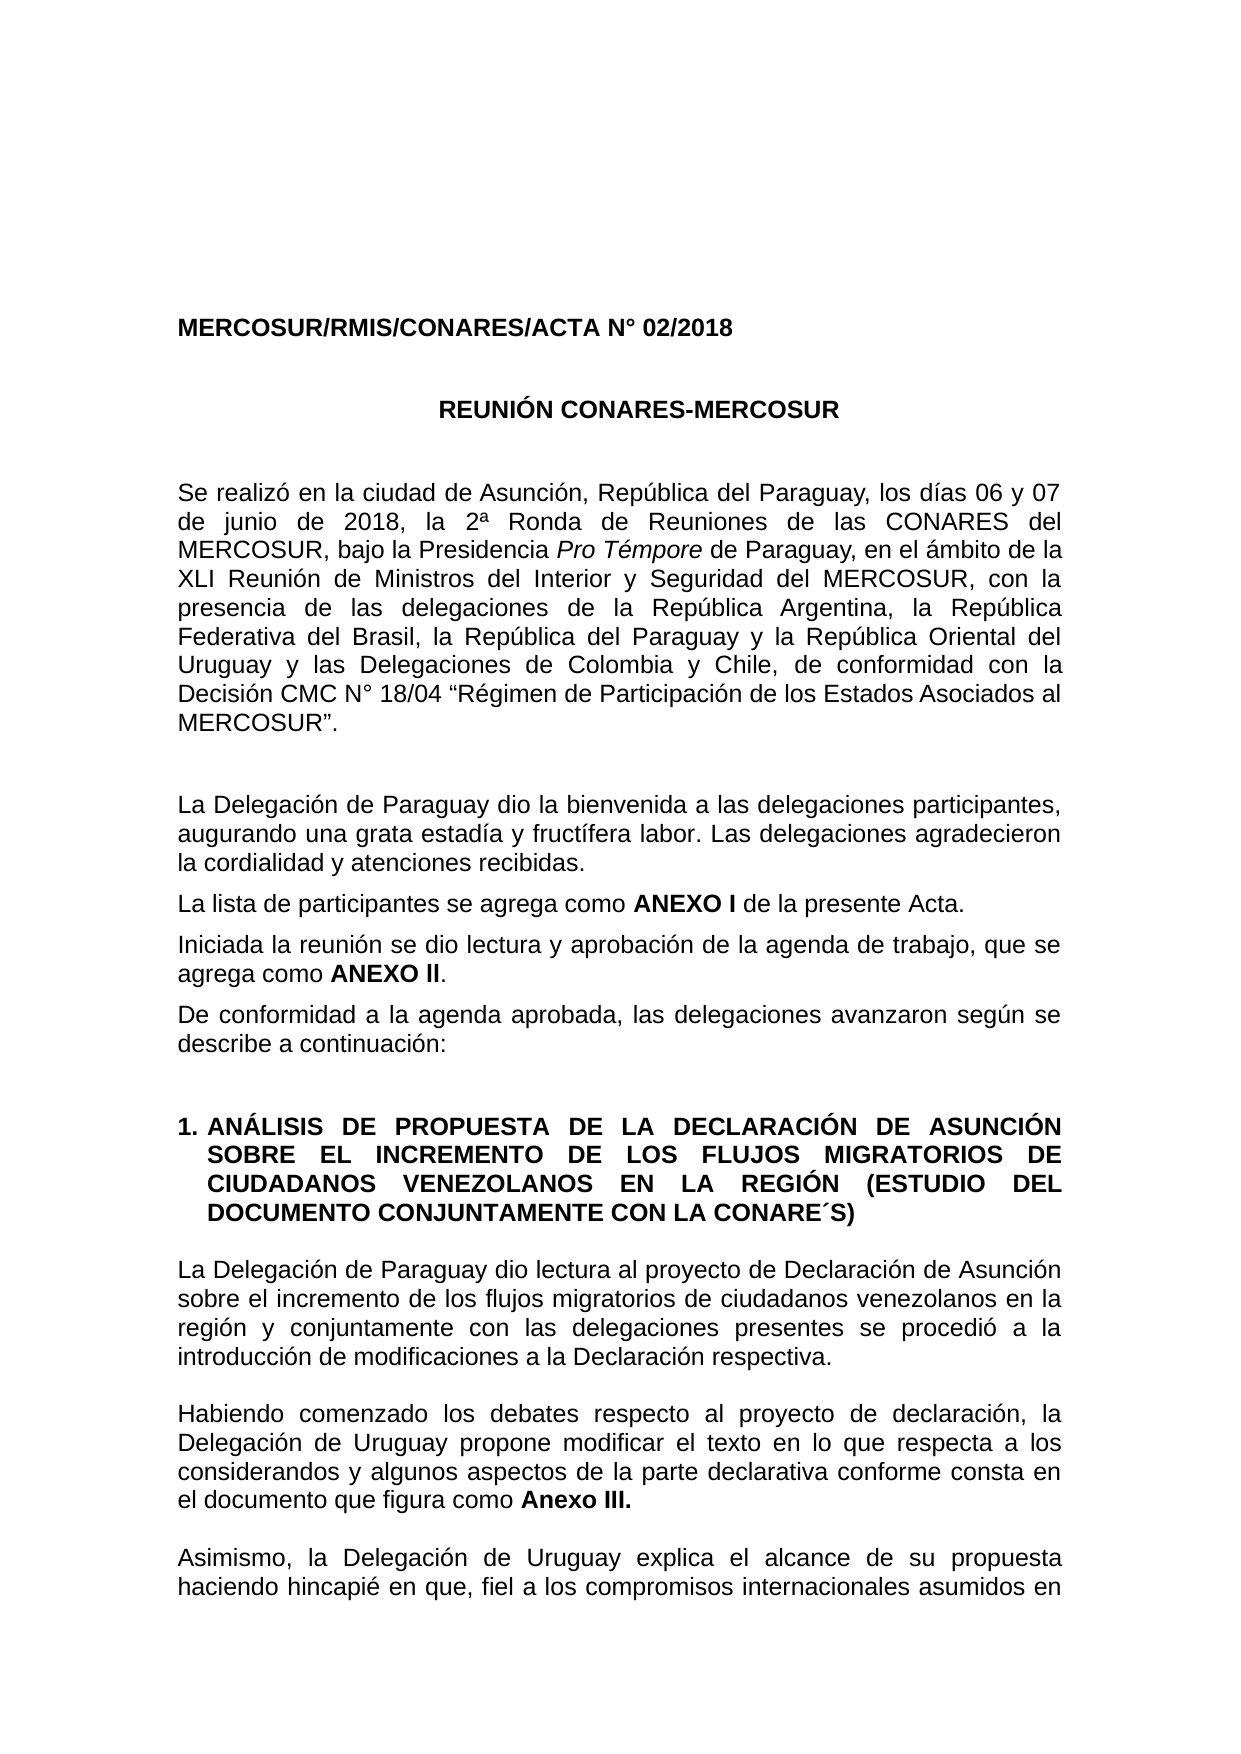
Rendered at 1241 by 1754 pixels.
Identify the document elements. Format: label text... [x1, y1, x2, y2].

text Iniciada la reunión se dio lectura y aprobación de la agenda de trabajo, que se agrega como ANEXO ll. [177, 930, 1063, 988]
text La Delegación de Paraguay dio la bienvenida a las delegaciones participantes, augurando una grata estadía y fructífera labor. Las delegaciones agradecieron la cordialidad y atenciones recibidas. [177, 790, 1063, 876]
list La Delegación de Paraguay dio lectura al proyecto de Declaración de Asunción sobre el incremento de los flujos migratorios de ciudadanos venezolanos en la región y conjuntamente con las delegaciones presentes se procedió a la introducción de modificaciones a la Declaración respectiva. [177, 1255, 1063, 1370]
list ANÁLISIS DE PROPUESTA DE LA DECLARACIÓN DE ASUNCIÓN SOBRE EL INCREMENTO DE LOS FLUJOS MIGRATORIOS DE CIUDADANOS VENEZOLANOS EN LA REGIÓN (ESTUDIO DEL DOCUMENTO CONJUNTAMENTE CON LA CONARE´S) [177, 1111, 1063, 1226]
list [177, 1543, 1063, 1600]
text MERCOSUR/RMIS/CONARES/ACTA N° 02/2018 [177, 313, 1063, 341]
text REUNIÓN CONARES-MERCOSUR [215, 395, 1063, 424]
text La lista de participantes se agrega como ANEXO I de la presente Acta. [177, 889, 1063, 918]
text De conformidad a la agenda aprobada, las delegaciones avanzaron según se describe a continuación: [177, 1000, 1063, 1058]
list Habiendo comenzado los debates respecto al proyecto de declaración, la Delegación de Uruguay propone modificar el texto en lo que respecta a los considerandos y algunos aspectos de la parte declarativa conforme consta en el documento que figura como Anexo III. [177, 1399, 1063, 1514]
text Se realizó en la ciudad de Asunción, República del Paraguay, los días 06 y 07 de junio de 2018, la 2ª Ronda de Reuniones de las CONARES del MERCOSUR, bajo la Presidencia Pro Témpore de Paraguay, en el ámbito de la XLI Reunión de Ministros del Interior y Seguridad del MERCOSUR, con la presencia de las delegaciones de la República Argentina, la República Federativa del Brasil, la República del Paraguay y la República Oriental del Uruguay y las Delegaciones de Colombia y Chile, de conformidad con la Decisión CMC N° 18/04 “Régimen de Participación de los Estados Asociados al MERCOSUR”. [177, 478, 1063, 736]
